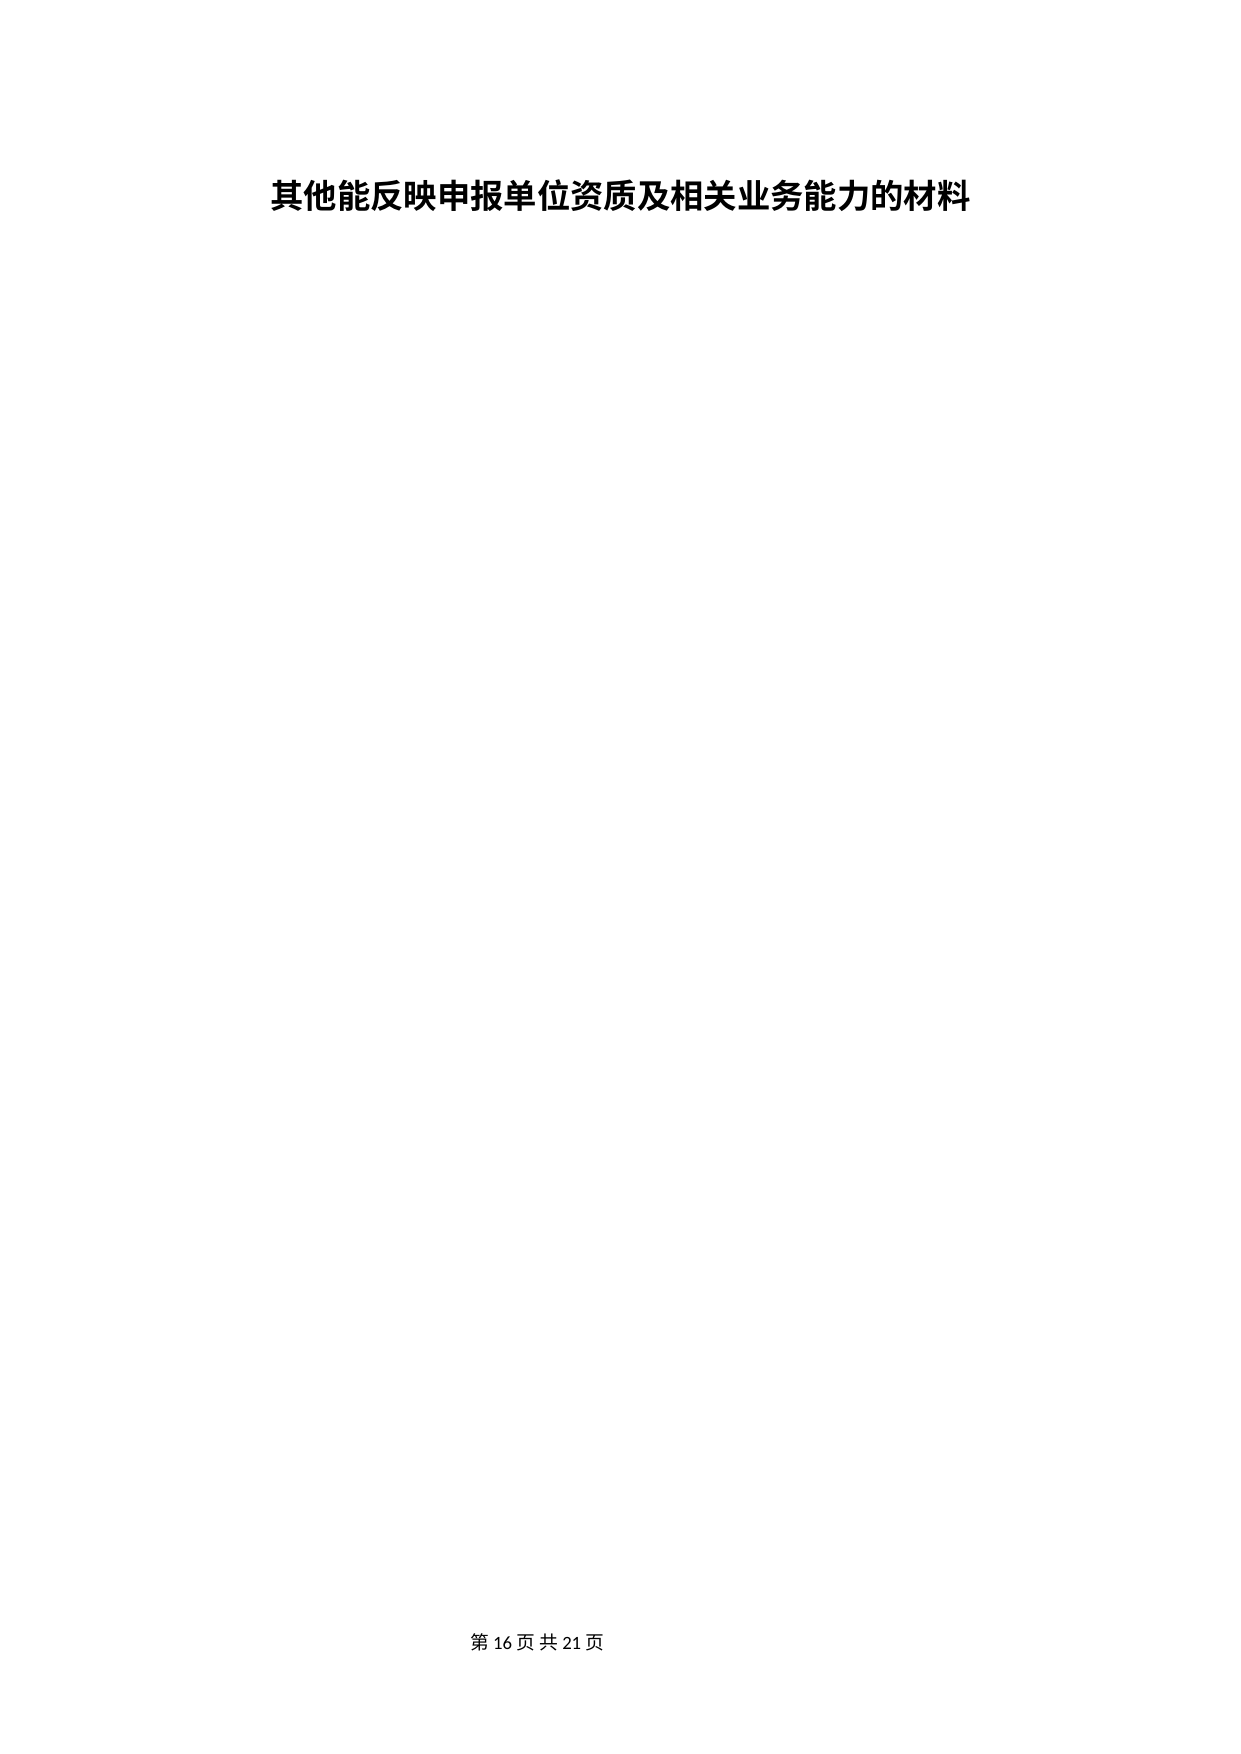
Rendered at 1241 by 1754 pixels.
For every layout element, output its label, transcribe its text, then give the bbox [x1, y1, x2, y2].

text 其他能反映申报单位资质及相关业务能力的材料 [187, 162, 1053, 227]
